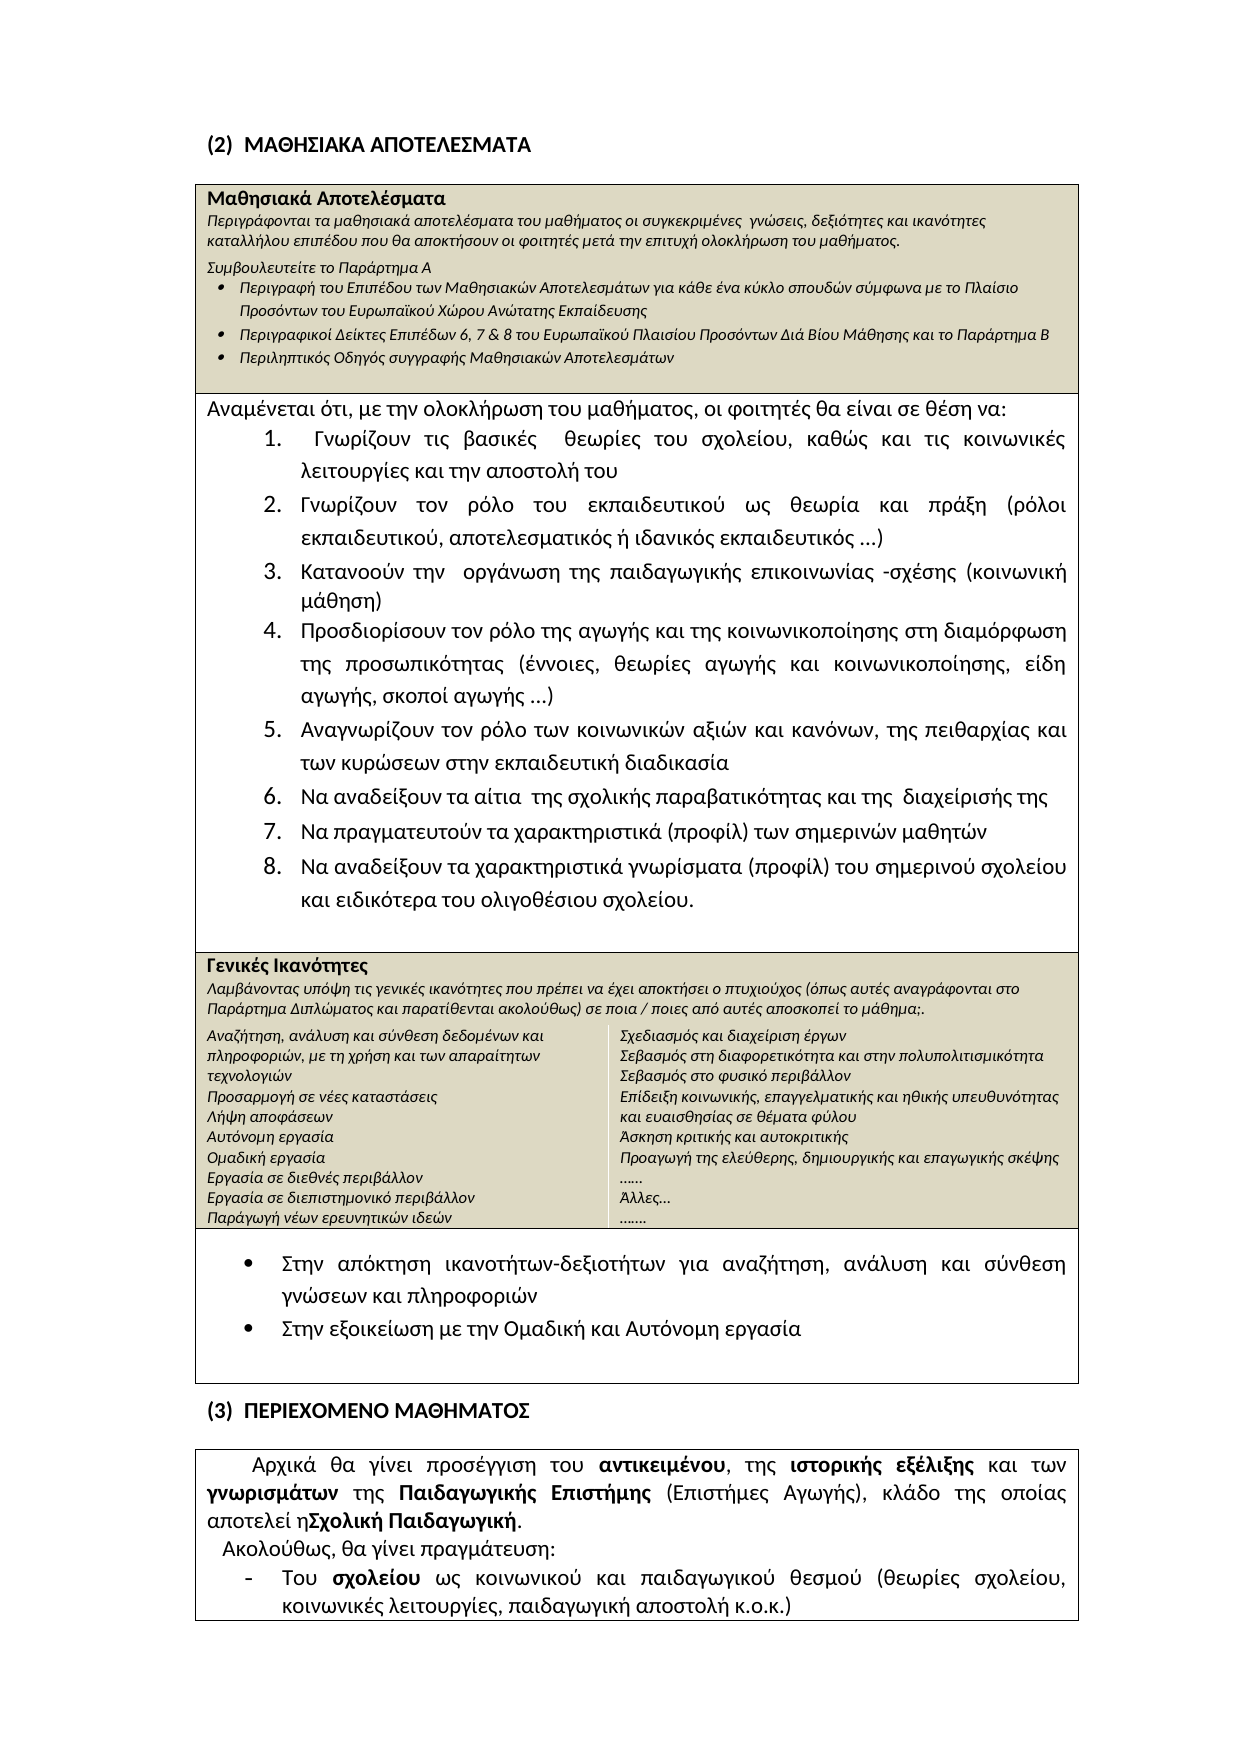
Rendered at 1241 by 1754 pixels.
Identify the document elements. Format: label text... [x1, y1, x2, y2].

table_cell Σχεδιασμός και διαχείριση έργων Σεβασμός στη διαφορετικότητα και στην πολυπολιτισμικότητα Σεβασμός στο φυσικό περιβάλλον Επίδειξη κοινωνικής, επαγγελματικής και ηθικής υπευθυνότητας και ευαισθησίας σε θέματα φύλου Άσκηση κριτικής και αυτοκριτικής Προαγωγή της ελεύθερης, δημιουργικής και επαγωγικής σκέψης …… Άλλες… ……. [609, 1025, 1078, 1228]
table_cell Λαμβάνοντας υπόψη τις γενικές ικανότητες που πρέπει να έχει αποκτήσει ο πτυχιούχος (όπως αυτές αναγράφονται στο Παράρτημα Διπλώματος και παρατίθενται ακολούθως) σε ποια / ποιες από αυτές αποσκοπεί το μάθημα;. [196, 978, 1078, 1025]
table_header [196, 1450, 1078, 1619]
list ΜΑΘΗΣΙΑΚΑ ΑΠΟΤΕΛΕΣΜΑΤΑ [207, 131, 1122, 159]
table_cell Γενικές Ικανότητες [196, 953, 1078, 978]
table_cell Στην απόκτηση ικανοτήτων-δεξιοτήτων για αναζήτηση, ανάλυση και σύνθεση γνώσεων και πληροφοριών Στην εξοικείωση με την Ομαδική και Αυτόνομη εργασία [196, 1229, 1078, 1383]
table_header Μαθησιακά Αποτελέσματα [196, 185, 1078, 210]
table_cell Αναζήτηση, ανάλυση και σύνθεση δεδομένων και πληροφοριών, με τη χρήση και των απαραίτητων τεχνολογιών Προσαρμογή σε νέες καταστάσεις Λήψη αποφάσεων Αυτόνομη εργασία Ομαδική εργασία Εργασία σε διεθνές περιβάλλον Εργασία σε διεπιστημονικό περιβάλλον Παράγωγή νέων ερευνητικών ιδεών [196, 1025, 608, 1228]
list ΠΕΡΙΕΧΟΜΕΝΟ ΜΑΘΗΜΑΤΟΣ [207, 1396, 1122, 1424]
table_cell Αναμένεται ότι, με την ολοκλήρωση του μαθήματος, οι φοιτητές θα είναι σε θέση να: Γνωρίζουν τις βασικές θεωρίες του σχολείου, καθώς και τις κοινωνικές λειτουργίες και την αποστολή του Γνωρίζουν τον ρόλο του εκπαιδευτικού ως θεωρία και πράξη (ρόλοι εκπαιδευτικού, αποτελεσματικός ή ιδανικός εκπαιδευτικός ...) Κατανοούν την οργάνωση της παιδαγωγικής επικοινωνίας -σχέσης (κοινωνική μάθηση) Προσδιορίσουν τον ρόλο της αγωγής και της κοινωνικοποίησης στη διαμόρφωση της προσωπικότητας (έννοιες, θεωρίες αγωγής και κοινωνικοποίησης, είδη αγωγής, σκοποί αγωγής ...) Αναγνωρίζουν τον ρόλο των κοινωνικών αξιών και κανόνων, της πειθαρχίας και των κυρώσεων στην εκπαιδευτική διαδικασία Να αναδείξουν τα αίτια της σχολικής παραβατικότητας και της διαχείρισής της Να πραγματευτούν τα χαρακτηριστικά (προφίλ) των σημερινών μαθητών Να αναδείξουν τα χαρακτηριστικά γνωρίσματα (προφίλ) του σημερινού σχολείου και ειδικότερα του ολιγοθέσιου σχολείου. [196, 394, 1078, 952]
table_cell Περιγράφονται τα μαθησιακά αποτελέσματα του μαθήματος οι συγκεκριμένες γνώσεις, δεξιότητες και ικανότητες καταλλήλου επιπέδου που θα αποκτήσουν οι φοιτητές μετά την επιτυχή ολοκλήρωση του μαθήματος. Συμβουλευτείτε το Παράρτημα Α Περιγραφή του Επιπέδου των Μαθησιακών Αποτελεσμάτων για κάθε ένα κύκλο σπουδών σύμφωνα με το Πλαίσιο Προσόντων του Ευρωπαϊκού Χώρου Ανώτατης Εκπαίδευσης Περιγραφικοί Δείκτες Επιπέδων 6, 7 & 8 του Ευρωπαϊκού Πλαισίου Προσόντων Διά Βίου Μάθησης και το Παράρτημα Β Περιληπτικός Οδηγός συγγραφής Μαθησιακών Αποτελεσμάτων [196, 210, 1078, 393]
